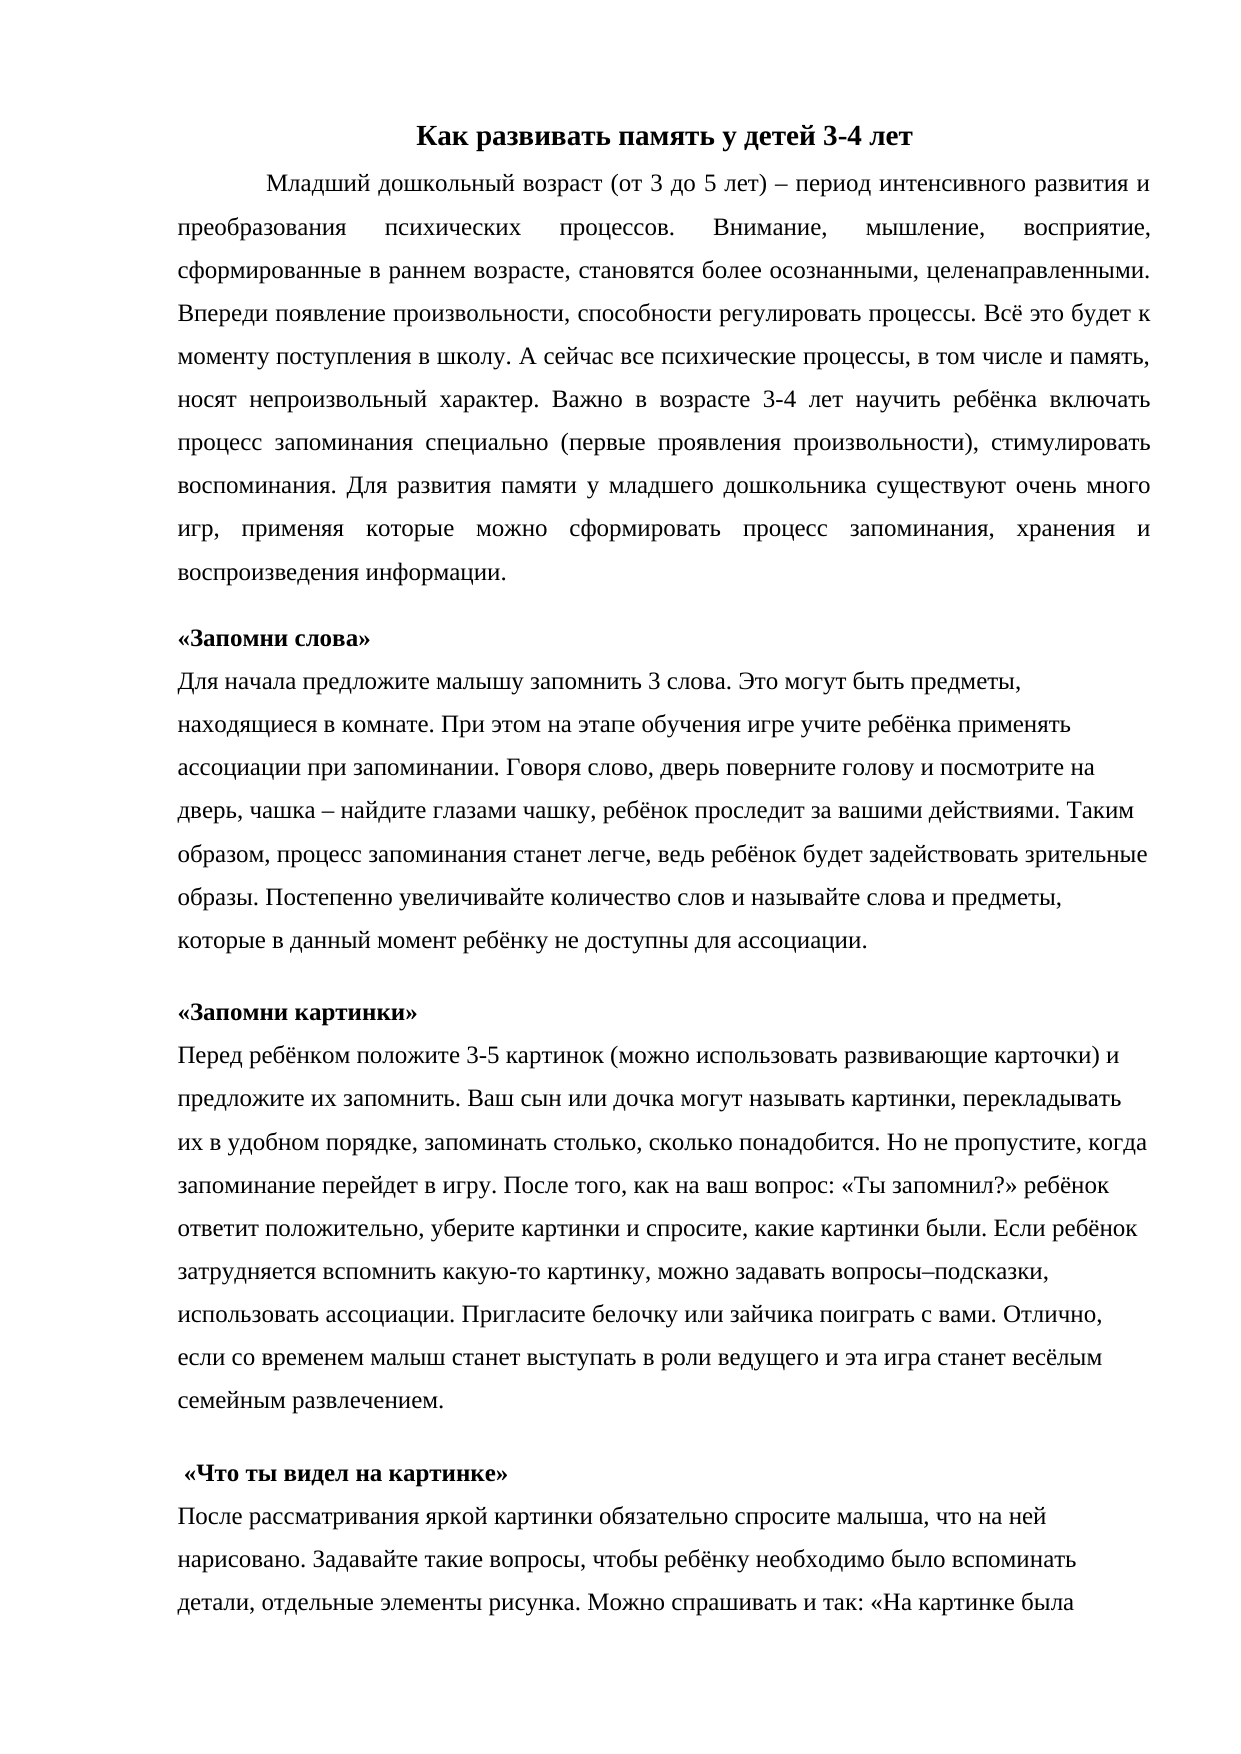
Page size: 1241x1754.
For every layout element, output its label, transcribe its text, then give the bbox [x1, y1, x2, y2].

text «Запомни слова» Для начала предложите малышу запомнить 3 слова. Это могут быть предметы, находящиеся в комнате. При этом на этапе обучения игре учите ребёнка применять ассоциации при запоминании. Говоря слово, дверь поверните голову и посмотрите на дверь, чашка – найдите глазами чашку, ребёнок проследит за вашими действиями. Таким образом, процесс запоминания станет легче, ведь ребёнок будет задействовать зрительные образы. Постепенно увеличивайте количество слов и называйте слова и предметы, которые в данный момент ребёнку не доступны для ассоциации. [177, 623, 1152, 954]
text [177, 1458, 1152, 1616]
text Как развивать память у детей 3-4 лет [177, 118, 1152, 152]
text «Запомни картинки» Перед ребёнком положите 3-5 картинок (можно использовать развивающие карточки) и предложите их запомнить. Ваш сын или дочка могут называть картинки, перекладывать их в удобном порядке, запоминать столько, сколько понадобится. Но не пропустите, когда запоминание перейдет в игру. После того, как на ваш вопрос: «Ты запомнил?» ребёнок ответит положительно, уберите картинки и спросите, какие картинки были. Если ребёнок затрудняется вспомнить какую-то картинку, можно задавать вопросы–подсказки, использовать ассоциации. Пригласите белочку или зайчика поиграть с вами. Отлично, если со временем малыш станет выступать в роли ведущего и эта игра станет весёлым семейным развлечением. [177, 997, 1152, 1414]
text Младший дошкольный возраст (от 3 до 5 лет) – период интенсивного развития и преобразования психических процессов. Внимание, мышление, восприятие, сформированные в раннем возрасте, становятся более осознанными, целенаправленными. Впереди появление произвольности, способности регулировать процессы. Всё это будет к моменту поступления в школу. А сейчас все психические процессы, в том числе и память, носят непроизвольный характер. Важно в возрасте 3-4 лет научить ребёнка включать процесс запоминания специально (первые проявления произвольности), стимулировать воспоминания. Для развития памяти у младшего дошкольника существуют очень много игр, применяя которые можно сформировать процесс запоминания, хранения и воспроизведения информации. [177, 168, 1152, 585]
